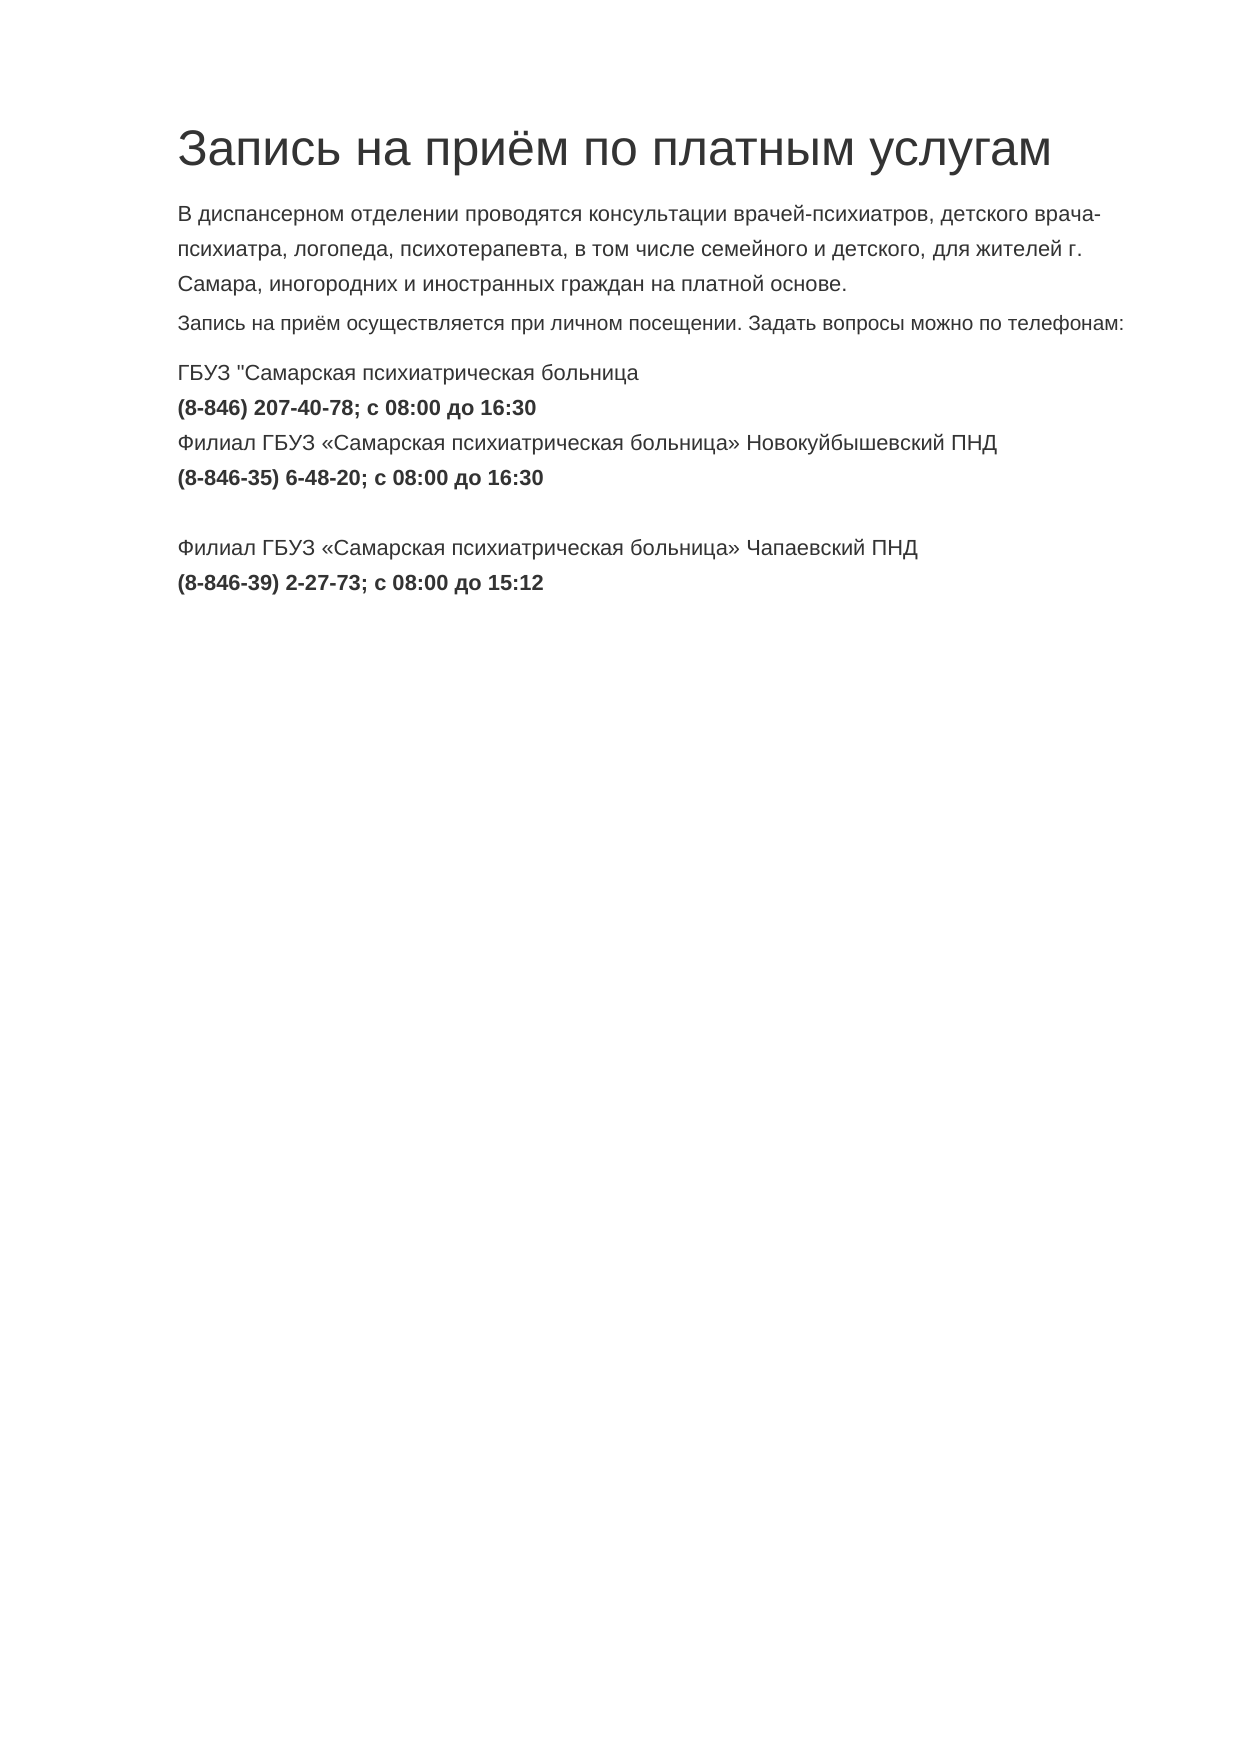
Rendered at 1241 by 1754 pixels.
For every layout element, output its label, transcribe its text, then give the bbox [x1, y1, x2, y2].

text ГБУЗ "Самарская психиатрическая больница (8-846) 207-40-78; с 08:00 до 16:30 [177, 350, 1152, 420]
text Филиал ГБУЗ «Самарская психиатрическая больница» Новокуйбышевский ПНД (8-846-35) 6-48-20; с 08:00 до 16:30 Филиал ГБУЗ «Самарская психиатрическая больница» Чапаевский ПНД (8-846-39) 2-27-73; с 08:00 до 15:12 [177, 420, 1152, 595]
text Запись на приём осуществляется при личном посещении. Задать вопросы можно по телефонам: [177, 311, 1152, 335]
text Запись на приём по платным услугам [177, 118, 1152, 176]
text В диспансерном отделении проводятся консультации врачей-психиатров, детского врача-психиатра, логопеда, психотерапевта, в том числе семейного и детского, для жителей г. Самара, иногородних и иностранных граждан на платной основе. [177, 191, 1152, 296]
